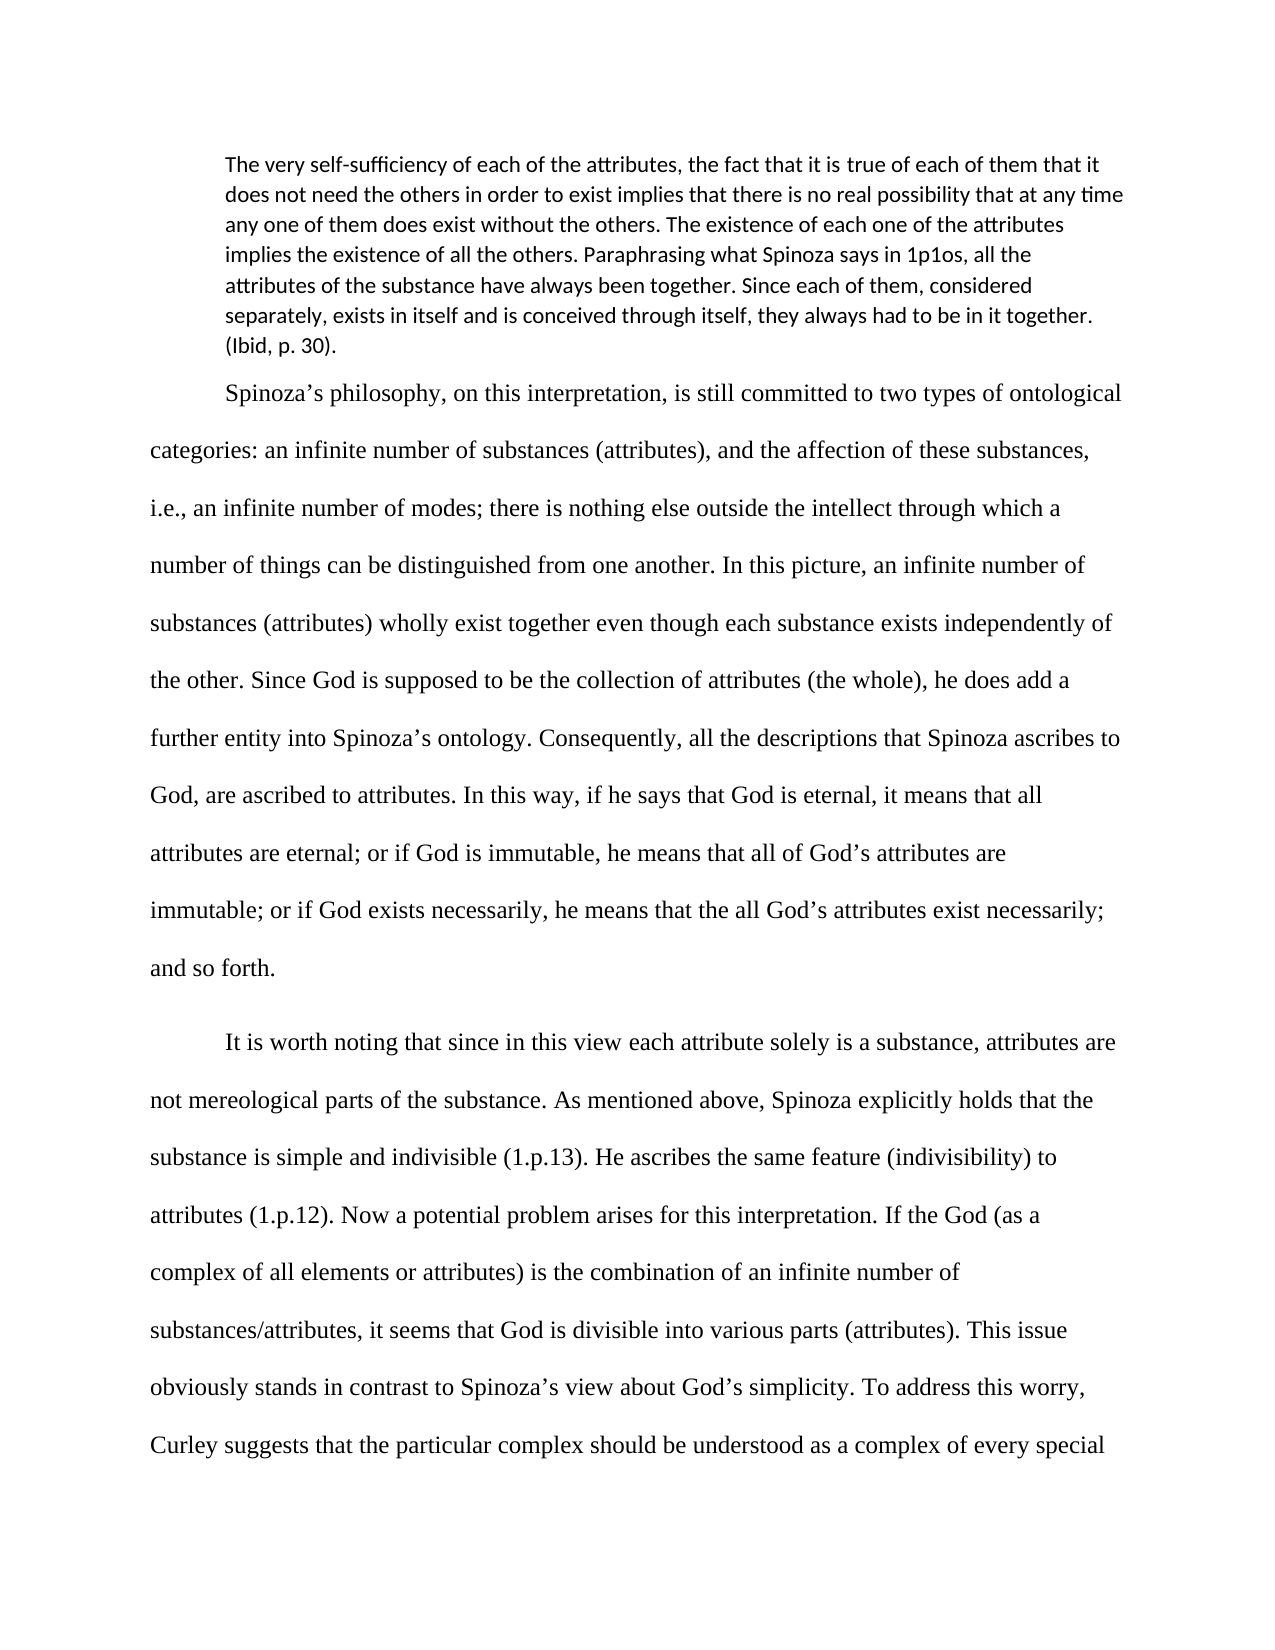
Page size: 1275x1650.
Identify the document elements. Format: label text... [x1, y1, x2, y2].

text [150, 1027, 1125, 1458]
text Spinoza’s philosophy, on this interpretation, is still committed to two types of ontological categories: an infinite number of substances (attributes), and the affection of these substances, i.e., an infinite number of modes; there is nothing else outside the intellect through which a number of things can be distinguished from one another. In this picture, an infinite number of substances (attributes) wholly exist together even though each substance exists independently of the other. Since God is supposed to be the collection of attributes (the whole), he does add a further entity into Spinoza’s ontology. Consequently, all the descriptions that Spinoza ascribes to God, are ascribed to attributes. In this way, if he says that God is eternal, it means that all attributes are eternal; or if God is immutable, he means that all of God’s attributes are immutable; or if God exists necessarily, he means that the all God’s attributes exist necessarily; and so forth. [150, 378, 1125, 982]
list The very self-sufficiency of each of the attributes, the fact that it is true of each of them that it does not need the others in order to exist implies that there is no real possibility that at any time any one of them does exist without the others. The existence of each one of the attributes implies the existence of all the others. Paraphrasing what Spinoza says in 1p1os, all the attributes of the substance have always been together. Since each of them, considered separately, exists in itself and is conceived through itself, they always had to be in it together. (Ibid, p. 30). [225, 208, 1125, 359]
